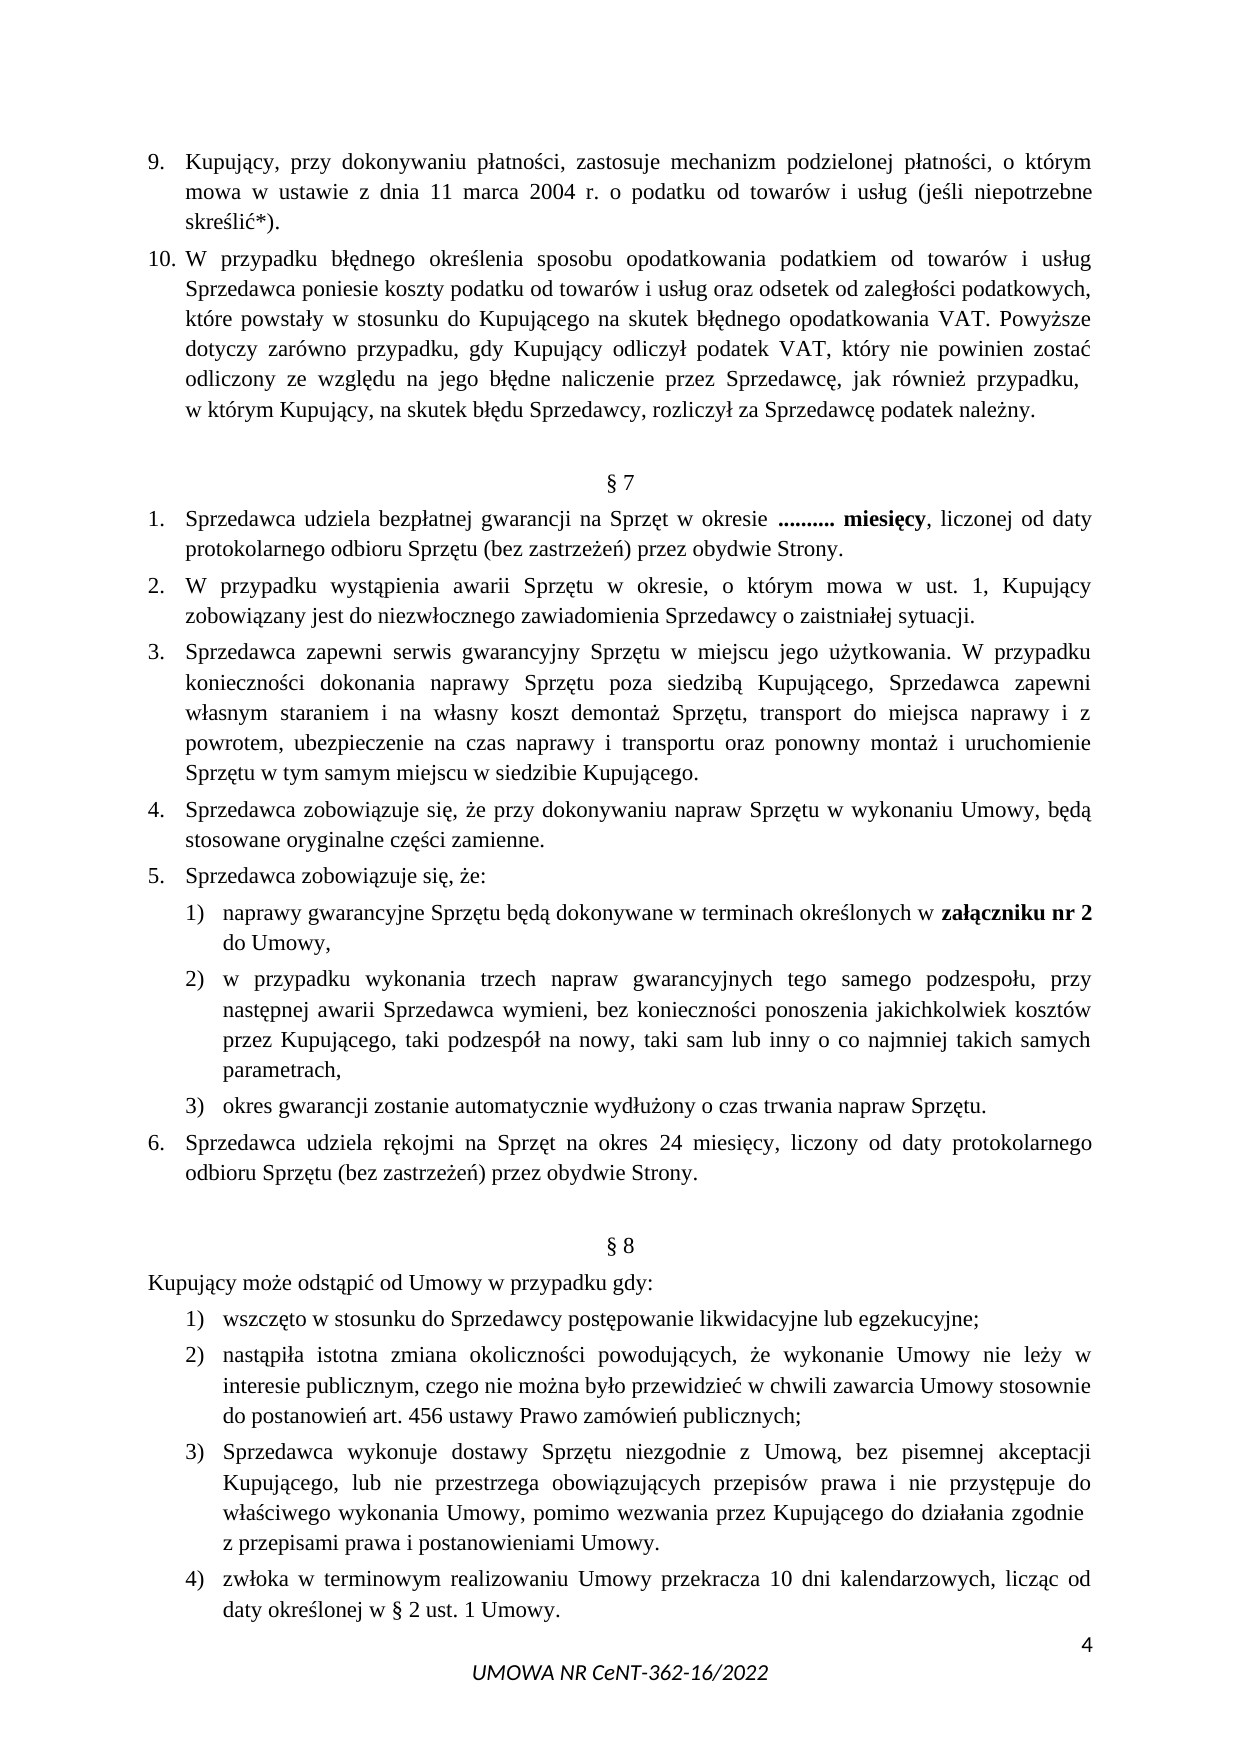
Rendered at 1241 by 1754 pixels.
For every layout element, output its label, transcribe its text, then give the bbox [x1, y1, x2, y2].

list Sprzedawca udziela rękojmi na Sprzęt na okres 24 miesięcy, liczony od daty protokolarnego odbioru Sprzętu (bez zastrzeżeń) przez obydwie Strony. [148, 1129, 1092, 1186]
list Sprzedawca zobowiązuje się, że przy dokonywaniu napraw Sprzętu w wykonaniu Umowy, będą stosowane oryginalne części zamienne. [148, 796, 1092, 852]
list Sprzedawca zapewni serwis gwarancyjny Sprzętu w miejscu jego użytkowania. W przypadku konieczności dokonania naprawy Sprzętu poza siedzibą Kupującego, Sprzedawca zapewni własnym staraniem i na własny koszt demontaż Sprzętu, transport do miejsca naprawy i z powrotem, ubezpieczenie na czas naprawy i transportu oraz ponowny montaż i uruchomienie Sprzętu w tym samym miejscu w siedzibie Kupującego. [148, 638, 1092, 786]
list okres gwarancji zostanie automatycznie wydłużony o czas trwania napraw Sprzętu. [185, 1092, 1092, 1119]
list W przypadku błędnego określenia sposobu opodatkowania podatkiem od towarów i usług Sprzedawca poniesie koszty podatku od towarów i usług oraz odsetek od zaległości podatkowych, które powstały w stosunku do Kupującego na skutek błędnego opodatkowania VAT. Powyższe dotyczy zarówno przypadku, gdy Kupujący odliczył podatek VAT, który nie powinien zostać odliczony ze względu na jego błędne naliczenie przez Sprzedawcę, jak również przypadku, w którym Kupujący, na skutek błędu Sprzedawcy, rozliczył za Sprzedawcę podatek należny. [148, 244, 1092, 422]
text § 7 [148, 468, 1092, 495]
list naprawy gwarancyjne Sprzętu będą dokonywane w terminach określonych w załączniku nr 2 do Umowy, [185, 899, 1092, 955]
text § 8 [148, 1232, 1092, 1258]
list nastąpiła istotna zmiana okoliczności powodujących, że wykonanie Umowy nie leży w interesie publicznym, czego nie można było przewidzieć w chwili zawarcia Umowy stosownie do postanowień art. 456 ustawy Prawo zamówień publicznych; [185, 1341, 1092, 1428]
list w przypadku wykonania trzech napraw gwarancyjnych tego samego podzespołu, przy następnej awarii Sprzedawca wymieni, bez konieczności ponoszenia jakichkolwiek kosztów przez Kupującego, taki podzespół na nowy, taki sam lub inny o co najmniej takich samych parametrach, [185, 965, 1092, 1082]
list Sprzedawca wykonuje dostawy Sprzętu niezgodnie z Umową, bez pisemnej akceptacji Kupującego, lub nie przestrzega obowiązujących przepisów prawa i nie przystępuje do właściwego wykonania Umowy, pomimo wezwania przez Kupującego do działania zgodnie z przepisami prawa i postanowieniami Umowy. [185, 1438, 1092, 1555]
list zwłoka w terminowym realizowaniu Umowy przekracza 10 dni kalendarzowych, licząc od daty określonej w § 2 ust. 1 Umowy. [185, 1565, 1092, 1622]
list Kupujący, przy dokonywaniu płatności, zastosuje mechanizm podzielonej płatności, o którym mowa w ustawie z dnia 11 marca 2004 r. o podatku od towarów i usług (jeśli niepotrzebne skreślić*). [148, 148, 1092, 234]
list wszczęto w stosunku do Sprzedawcy postępowanie likwidacyjne lub egzekucyjne; [185, 1305, 1092, 1331]
list W przypadku wystąpienia awarii Sprzętu w okresie, o którym mowa w ust. 1, Kupujący zobowiązany jest do niezwłocznego zawiadomienia Sprzedawcy o zaistniałej sytuacji. [148, 572, 1092, 628]
list Sprzedawca udziela bezpłatnej gwarancji na Sprzęt w okresie .......... miesięcy, liczonej od daty protokolarnego odbioru Sprzętu (bez zastrzeżeń) przez obydwie Strony. [148, 505, 1092, 562]
list Sprzedawca zobowiązuje się, że: [148, 862, 1092, 889]
text Kupujący może odstąpić od Umowy w przypadku gdy: [148, 1268, 1092, 1295]
